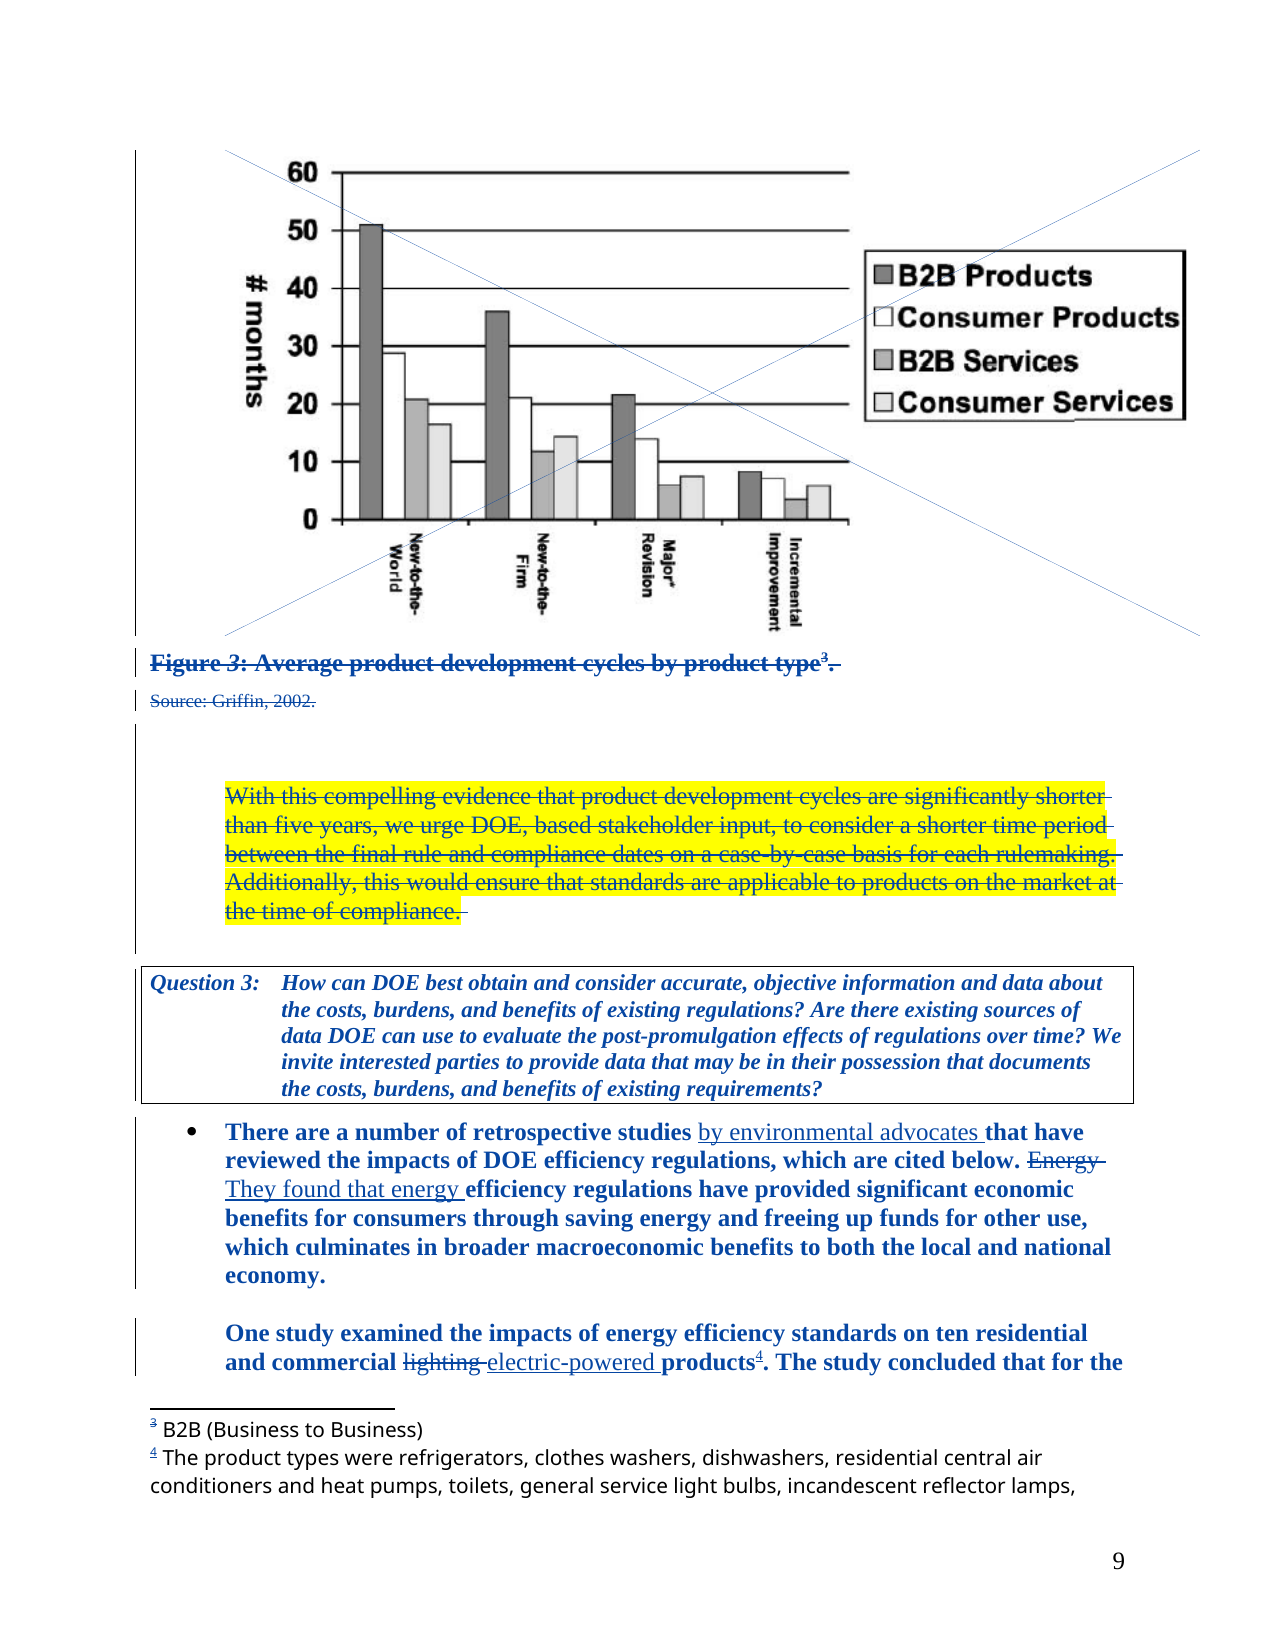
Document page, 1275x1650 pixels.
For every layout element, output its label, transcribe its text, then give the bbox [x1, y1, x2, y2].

picture [715, 151, 1200, 635]
text Question 3: How can DOE best obtain and consider accurate, objective information and data about the costs, burdens, and benefits of existing regulations? Are there existing sources of data DOE can use to evaluate the post-promulgation effects of regulations over time? We invite interested parties to provide data that may be in their possession that documents the costs, burdens, and benefits of existing requirements? [142, 967, 1133, 1103]
list There are a number of retrospective studies that have reviewed the impacts of DOE efficiency regulations, which are cited below. efficiency regulations have provided significant economic benefits for consumers through saving energy and freeing up funds for other use, which culminates in broader macroeconomic benefits to both the local and national economy. [187, 1117, 1125, 1289]
picture [227, 394, 1197, 636]
picture [228, 150, 1197, 392]
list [225, 1318, 1125, 1376]
picture [225, 151, 710, 635]
